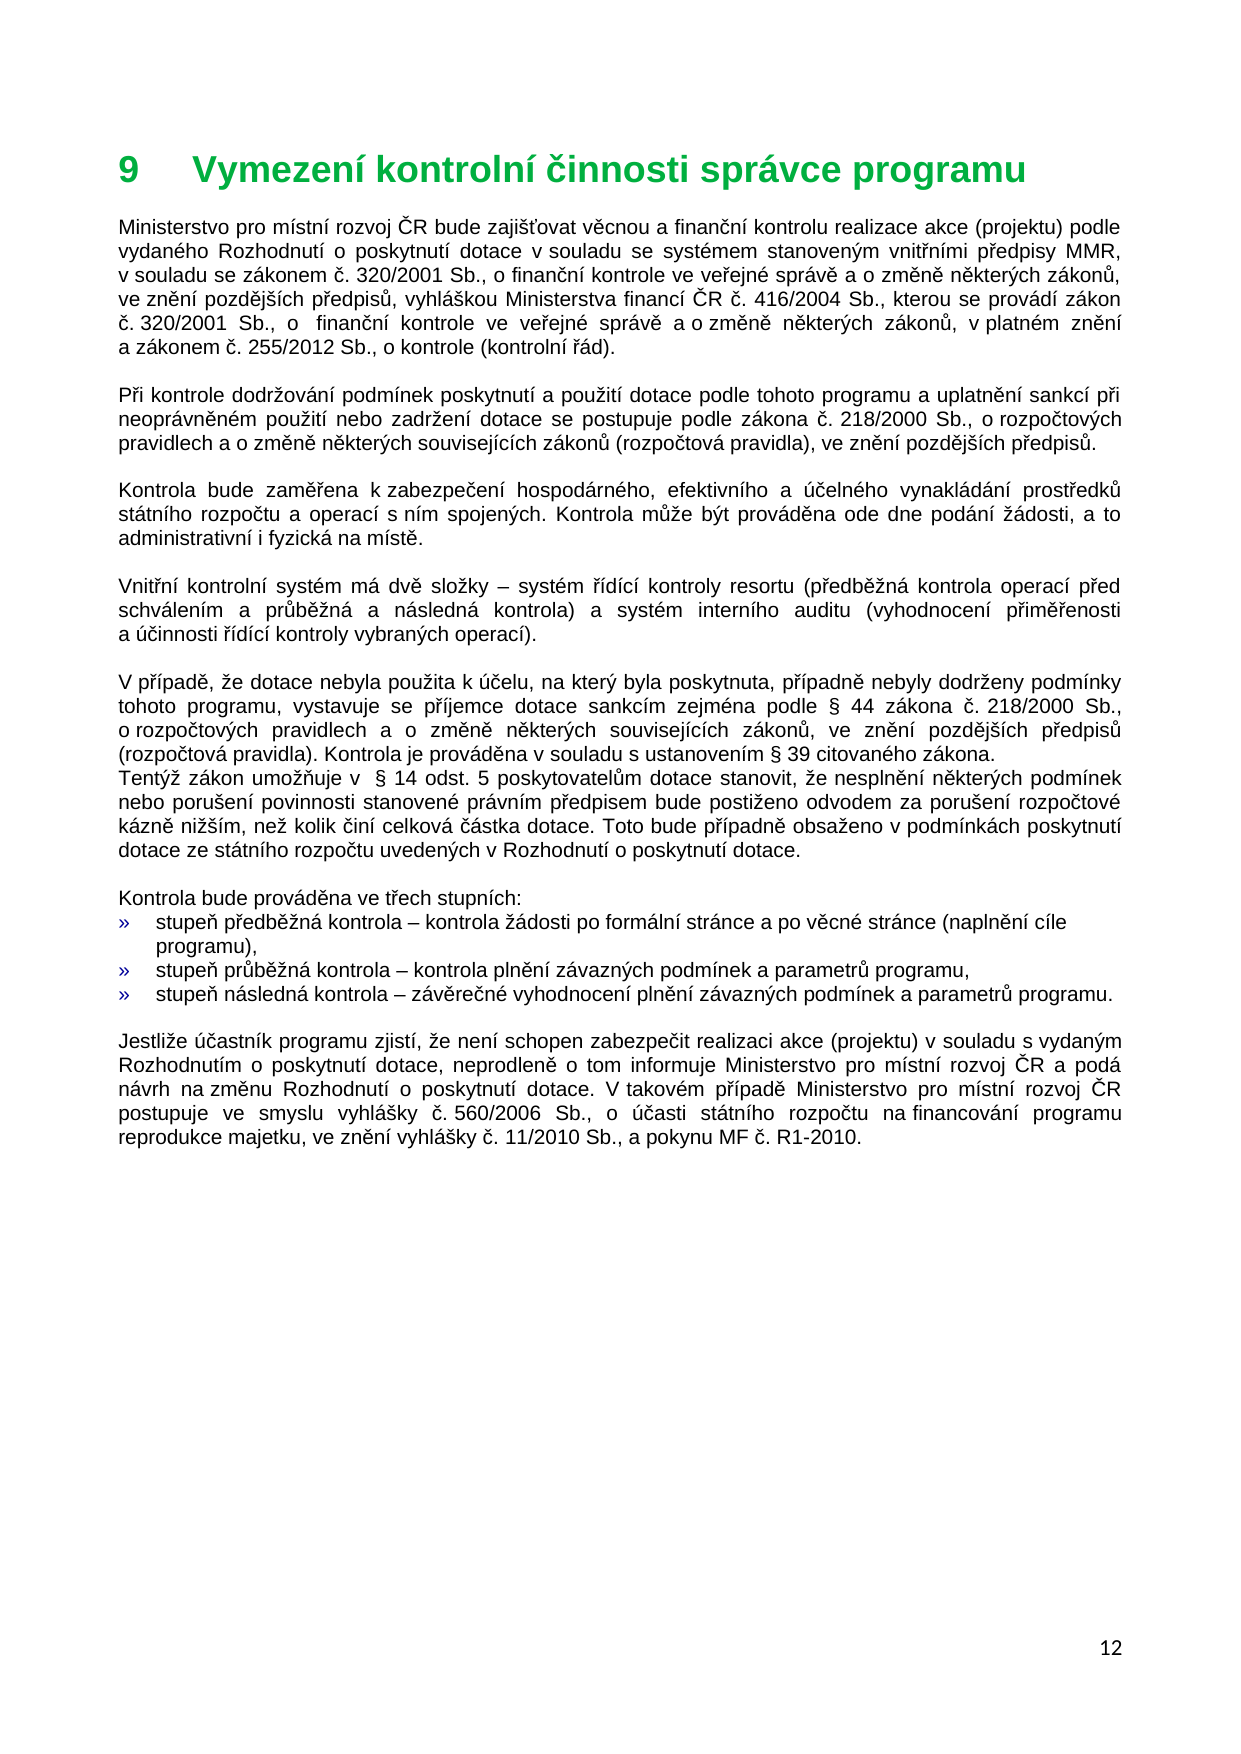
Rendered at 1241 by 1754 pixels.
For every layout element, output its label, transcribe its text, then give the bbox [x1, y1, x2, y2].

text Vnitřní kontrolní systém má dvě složky – systém řídící kontroly resortu (předběžná kontrola operací před schválením a průběžná a následná kontrola) a systém interního auditu (vyhodnocení přiměřenosti a účinnosti řídící kontroly vybraných operací). [118, 574, 1122, 646]
text Jestliže účastník programu zjistí, že není schopen zabezpečit realizaci akce (projektu) v souladu s vydaným Rozhodnutím o poskytnutí dotace, neprodleně o tom informuje Ministerstvo pro místní rozvoj ČR a podá návrh na změnu Rozhodnutí o poskytnutí dotace. V takovém případě Ministerstvo pro místní rozvoj ČR postupuje ve smyslu vyhlášky č. 560/2006 Sb., o účasti státního rozpočtu na financování programu reprodukce majetku, ve znění vyhlášky č. 11/2010 Sb., a pokynu MF č. R1-2010. [118, 1029, 1122, 1149]
text V případě, že dotace nebyla použita k účelu, na který byla poskytnuta, případně nebyly dodrženy podmínky tohoto programu, vystavuje se příjemce dotace sankcím zejména podle § 44 zákona č. 218/2000 Sb., o rozpočtových pravidlech a o změně některých souvisejících zákonů, ve znění pozdějších předpisů (rozpočtová pravidla). Kontrola je prováděna v souladu s ustanovením § 39 citovaného zákona. [118, 670, 1122, 766]
text Při kontrole dodržování podmínek poskytnutí a použití dotace podle tohoto programu a uplatnění sankcí při neoprávněném použití nebo zadržení dotace se postupuje podle zákona č. 218/2000 Sb., o rozpočtových pravidlech a o změně některých souvisejících zákonů (rozpočtová pravidla), ve znění pozdějších předpisů. [118, 382, 1122, 454]
text Kontrola bude zaměřena k zabezpečení hospodárného, efektivního a účelného vynakládání prostředků státního rozpočtu a operací s ním spojených. Kontrola může být prováděna ode dne podání žádosti, a to administrativní i fyzická na místě. [118, 478, 1122, 550]
list stupeň následná kontrola – závěrečné vyhodnocení plnění závazných podmínek a parametrů programu. [118, 981, 1122, 1005]
list stupeň předběžná kontrola – kontrola žádosti po formální stránce a po věcné stránce (naplnění cíle programu), [118, 909, 1122, 957]
text Ministerstvo pro místní rozvoj ČR bude zajišťovat věcnou a finanční kontrolu realizace akce (projektu) podle vydaného Rozhodnutí o poskytnutí dotace v souladu se systémem stanoveným vnitřními předpisy MMR, v souladu se zákonem č. 320/2001 Sb., o finanční kontrole ve veřejné správě a o změně některých zákonů, ve znění pozdějších předpisů, vyhláškou Ministerstva financí ČR č. 416/2004 Sb., kterou se provádí zákon č. 320/2001 Sb., o finanční kontrole ve veřejné správě a o změně některých zákonů, v platném znění a zákonem č. 255/2012 Sb., o kontrole (kontrolní řád). [118, 215, 1122, 358]
text Kontrola bude prováděna ve třech stupních: [118, 886, 1122, 909]
text Tentýž zákon umožňuje v § 14 odst. 5 poskytovatelům dotace stanovit, že nesplnění některých podmínek nebo porušení povinnosti stanovené právním předpisem bude postiženo odvodem za porušení rozpočtové kázně nižším, než kolik činí celková částka dotace. Toto bude případně obsaženo v podmínkách poskytnutí dotace ze státního rozpočtu uvedených v Rozhodnutí o poskytnutí dotace. [118, 766, 1122, 862]
list stupeň průběžná kontrola – kontrola plnění závazných podmínek a parametrů programu, [118, 957, 1122, 981]
subtitle 9 Vymezení kontrolní činnosti správce programu [118, 148, 1122, 191]
